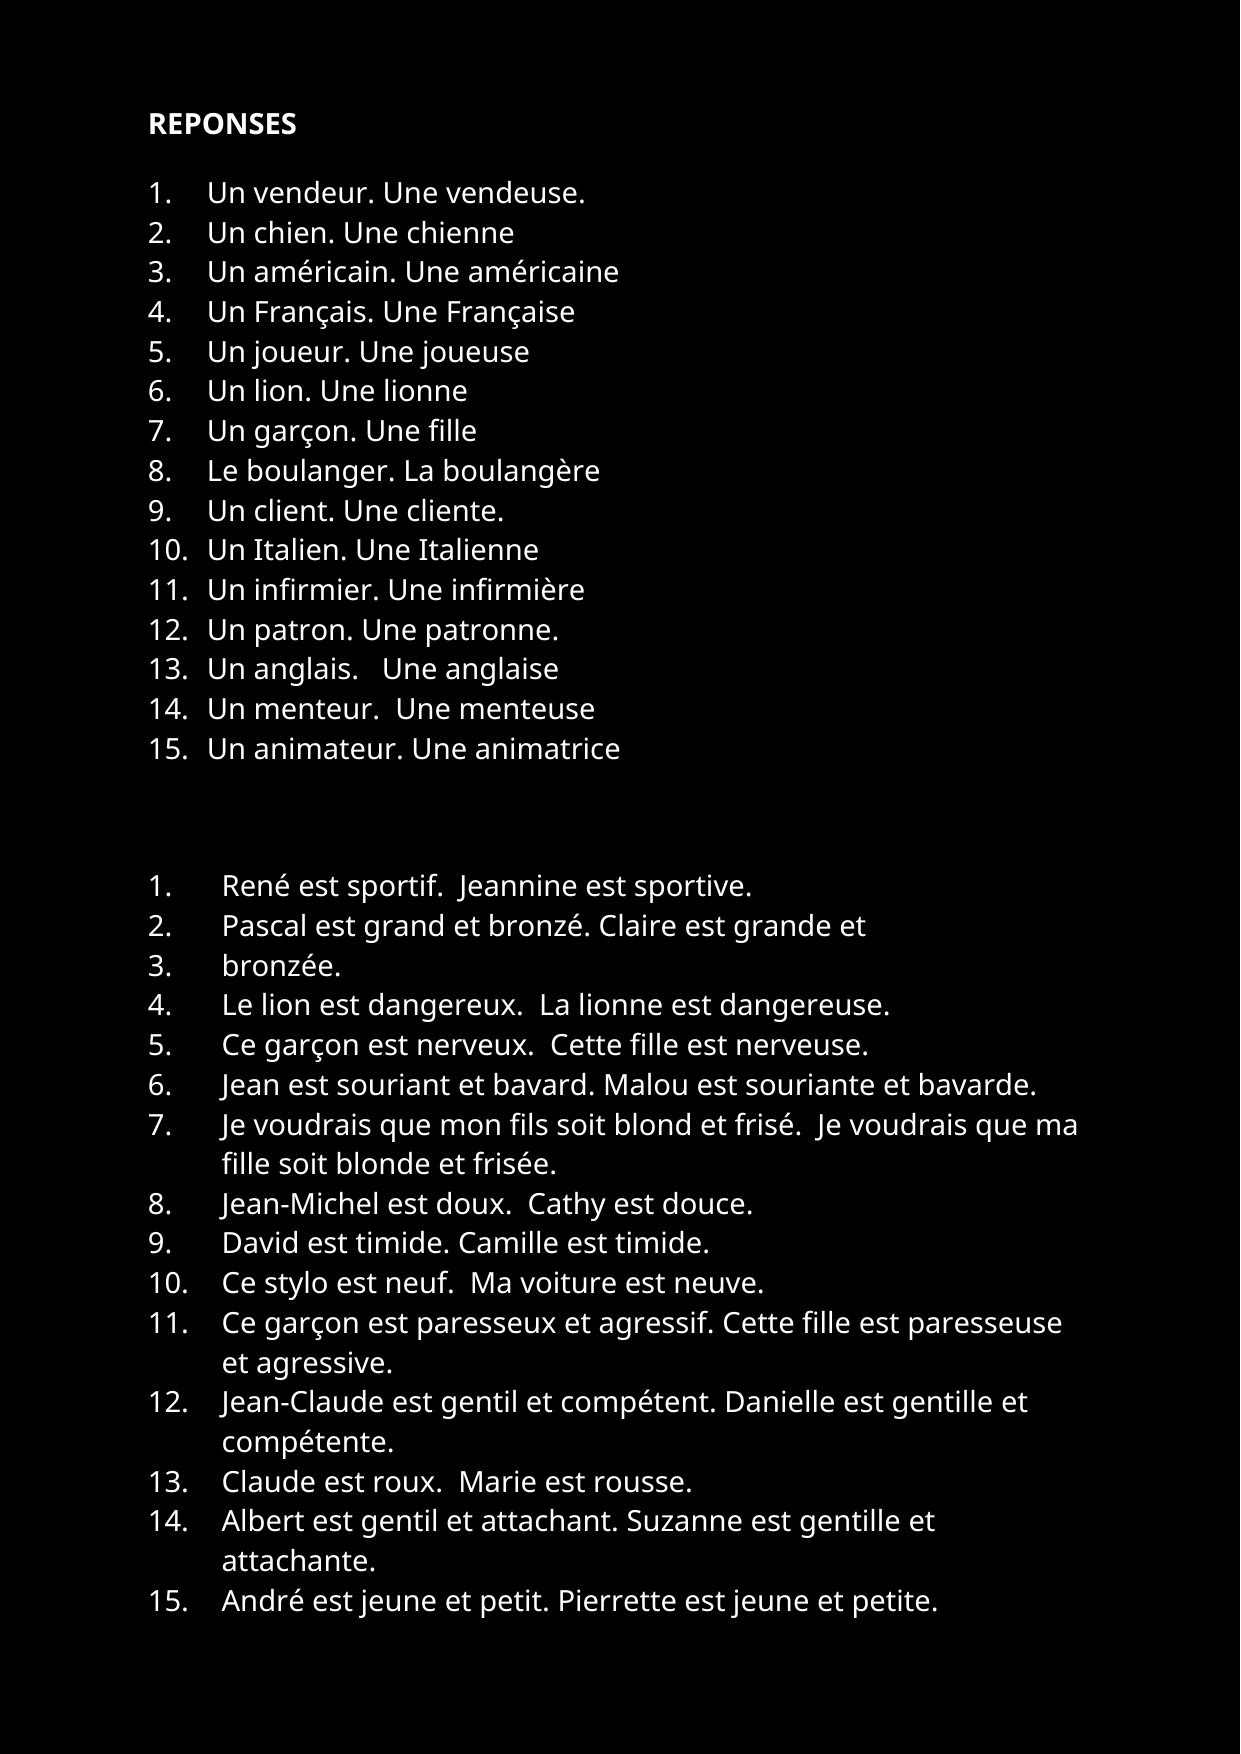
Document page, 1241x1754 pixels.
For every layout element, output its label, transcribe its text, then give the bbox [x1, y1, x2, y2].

list Un menteur. Une menteuse [148, 688, 1093, 728]
list René est sportif. Jeannine est sportive. [148, 866, 1093, 905]
list Un joueur. Une joueuse [148, 331, 1093, 371]
list Un Français. Une Française [148, 291, 1093, 331]
list Un patron. Une patronne. [148, 609, 1093, 648]
list David est timide. Camille est timide. [148, 1223, 1093, 1262]
list Ce garçon est paresseux et agressif. Cette fille est paresseuse et agressive. [148, 1302, 1093, 1382]
list Jean-Claude est gentil et compétent. Danielle est gentille et compétente. [148, 1382, 1093, 1461]
list Un client. Une cliente. [148, 490, 1093, 529]
list Le boulanger. La boulangère [148, 450, 1093, 490]
list Un chien. Une chienne [148, 212, 1093, 252]
list Ce garçon est nerveux. Cette fille est nerveuse. [148, 1024, 1093, 1064]
list Jean-Michel est doux. Cathy est douce. [148, 1183, 1093, 1223]
list André est jeune et petit. Pierrette est jeune et petite. [148, 1580, 1093, 1620]
list Un lion. Une lionne [148, 371, 1093, 410]
list Un Italien. Une Italienne [148, 529, 1093, 569]
list Un anglais. Une anglaise [148, 648, 1093, 688]
list Un animateur. Une animatrice [148, 728, 1093, 768]
list Un infirmier. Une infirmière [148, 569, 1093, 609]
list Claude est roux. Marie est rousse. [148, 1461, 1093, 1501]
list Pascal est grand et bronzé. Claire est grande et [148, 905, 1093, 945]
list Un vendeur. Une vendeuse. [148, 172, 1093, 212]
text REPONSES [148, 103, 1093, 143]
list bronzée. [148, 945, 1093, 985]
list Un garçon. Une fille [148, 410, 1093, 450]
list Albert est gentil et attachant. Suzanne est gentille et attachante. [148, 1501, 1093, 1580]
list Je voudrais que mon fils soit blond et frisé. Je voudrais que ma fille soit blonde et frisée. [148, 1104, 1093, 1183]
list Jean est souriant et bavard. Malou est souriante et bavarde. [148, 1064, 1093, 1104]
list Le lion est dangereux. La lionne est dangereuse. [148, 985, 1093, 1024]
list Un américain. Une américaine [148, 252, 1093, 291]
list Ce stylo est neuf. Ma voiture est neuve. [148, 1262, 1093, 1302]
